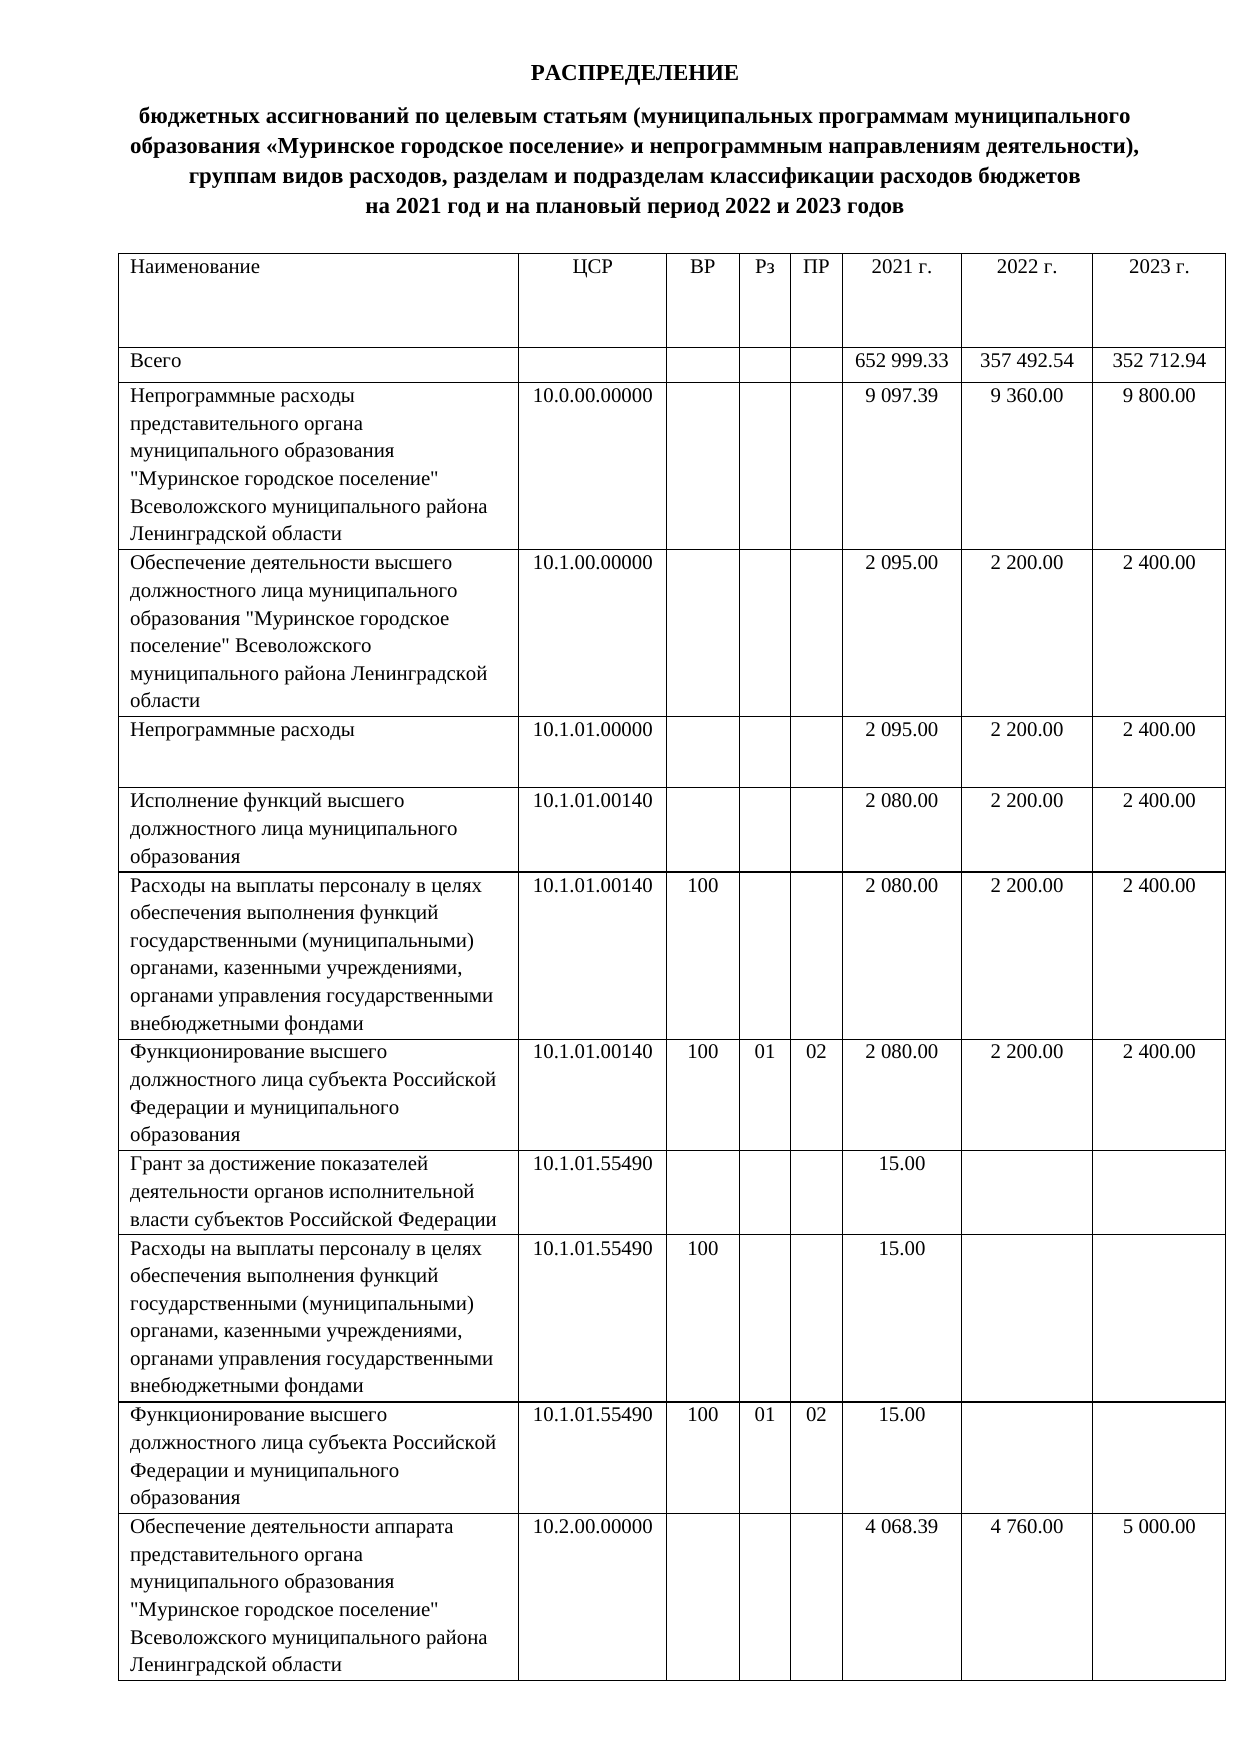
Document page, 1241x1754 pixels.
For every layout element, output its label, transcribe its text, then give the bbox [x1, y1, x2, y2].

table_cell 10.1.01.55490 [519, 1151, 666, 1234]
table_header 2021 г. [843, 254, 961, 347]
table_cell 15.00 [843, 1151, 961, 1234]
table_cell 9 097.39 [843, 383, 961, 549]
table_cell 10.1.01.55490 [519, 1235, 666, 1401]
table_cell 2 400.00 [1093, 1040, 1225, 1150]
table_cell [791, 1514, 842, 1680]
table_cell 2 080.00 [843, 788, 961, 871]
table_cell [1093, 1235, 1225, 1401]
table_cell 100 [667, 873, 739, 1038]
table_header Наименование [119, 254, 518, 347]
table_cell Обеспечение деятельности высшего должностного лица муниципального образования "Муринское городское поселение" Всеволожского муниципального района Ленинградской области [119, 550, 518, 716]
table_cell 2 400.00 [1093, 788, 1225, 871]
table_cell [962, 1151, 1092, 1234]
table_cell Функционирование высшего должностного лица субъекта Российской Федерации и муниципального образования [119, 1403, 518, 1513]
table_cell [791, 550, 842, 716]
table_cell [740, 717, 790, 787]
text на 2021 год и на плановый период 2022 и 2023 годов [118, 192, 1152, 219]
table_cell 4 760.00 [962, 1514, 1092, 1680]
table_cell 2 095.00 [843, 717, 961, 787]
table_cell [791, 717, 842, 787]
table_cell 352 712.94 [1093, 348, 1225, 382]
table_cell 100 [667, 1235, 739, 1401]
table_header ПР [791, 254, 842, 347]
table_cell 2 400.00 [1093, 717, 1225, 787]
table_cell 100 [667, 1040, 739, 1150]
table_header ЦСР [519, 254, 666, 347]
table_cell 02 [791, 1040, 842, 1150]
table_header ВР [667, 254, 739, 347]
table_cell 2 200.00 [962, 717, 1092, 787]
table_cell Обеспечение деятельности аппарата представительного органа муниципального образования "Муринское городское поселение" Всеволожского муниципального района Ленинградской области [119, 1514, 518, 1680]
table_cell [1093, 1151, 1225, 1234]
table_cell [740, 348, 790, 382]
table_header 2022 г. [962, 254, 1092, 347]
table_cell 01 [740, 1403, 790, 1513]
table_cell 2 080.00 [843, 873, 961, 1038]
table_cell 10.1.01.00000 [519, 717, 666, 787]
table_cell Непрограммные расходы [119, 717, 518, 787]
table_cell 9 800.00 [1093, 383, 1225, 549]
table_cell 652 999.33 [843, 348, 961, 382]
table_cell Функционирование высшего должностного лица субъекта Российской Федерации и муниципального образования [119, 1040, 518, 1150]
table_cell [740, 550, 790, 716]
table_cell 10.1.01.55490 [519, 1403, 666, 1513]
table_cell [791, 348, 842, 382]
table_cell 2 200.00 [962, 1040, 1092, 1150]
table_cell 2 080.00 [843, 1040, 961, 1150]
table_cell Исполнение функций высшего должностного лица муниципального образования [119, 788, 518, 871]
table_cell 10.1.00.00000 [519, 550, 666, 716]
table_cell [519, 348, 666, 382]
table_cell 02 [791, 1403, 842, 1513]
table_cell Всего [119, 348, 518, 382]
table_cell [740, 1235, 790, 1401]
table_cell [667, 788, 739, 871]
table_cell [791, 1235, 842, 1401]
table_cell 10.2.00.00000 [519, 1514, 666, 1680]
table_cell [791, 1151, 842, 1234]
table_cell 100 [667, 1403, 739, 1513]
table_cell 9 360.00 [962, 383, 1092, 549]
table_cell Грант за достижение показателей деятельности органов исполнительной власти субъектов Российской Федерации [119, 1151, 518, 1234]
table_cell 357 492.54 [962, 348, 1092, 382]
table_cell [740, 1151, 790, 1234]
table_cell [740, 788, 790, 871]
table_cell 2 200.00 [962, 788, 1092, 871]
table_cell 2 095.00 [843, 550, 961, 716]
table_cell [962, 1403, 1092, 1513]
table_cell 5 000.00 [1093, 1514, 1225, 1680]
table_cell [1093, 1403, 1225, 1513]
table_cell 01 [740, 1040, 790, 1150]
table_cell [667, 550, 739, 716]
table_cell [667, 1514, 739, 1680]
table_cell [740, 873, 790, 1038]
table_cell [791, 873, 842, 1038]
table_cell 2 400.00 [1093, 873, 1225, 1038]
table_cell 4 068.39 [843, 1514, 961, 1680]
table_cell [667, 1151, 739, 1234]
table_header Рз [740, 254, 790, 347]
table_cell [740, 383, 790, 549]
table_cell Непрограммные расходы представительного органа муниципального образования "Муринское городское поселение" Всеволожского муниципального района Ленинградской области [119, 383, 518, 549]
table_cell [667, 348, 739, 382]
table_cell [667, 383, 739, 549]
table_cell 2 200.00 [962, 873, 1092, 1038]
table_cell [962, 1235, 1092, 1401]
table_cell [791, 788, 842, 871]
table_cell [791, 383, 842, 549]
table_cell 2 200.00 [962, 550, 1092, 716]
table_cell 2 400.00 [1093, 550, 1225, 716]
table_cell 10.1.01.00140 [519, 788, 666, 871]
text РАСПРЕДЕЛЕНИЕ [118, 59, 1152, 85]
table_cell 10.1.01.00140 [519, 1040, 666, 1150]
table_cell [667, 717, 739, 787]
table_cell 10.1.01.00140 [519, 873, 666, 1038]
table_cell [740, 1514, 790, 1680]
text бюджетных ассигнований по целевым статьям (муниципальных программам муниципального образования «Муринское городское поселение» и непрограммным направлениям деятельности), группам видов расходов, разделам и подразделам классификации расходов бюджетов [118, 102, 1152, 188]
table_cell 15.00 [843, 1235, 961, 1401]
table_header 2023 г. [1093, 254, 1225, 347]
table_cell 15.00 [843, 1403, 961, 1513]
table_cell 10.0.00.00000 [519, 383, 666, 549]
